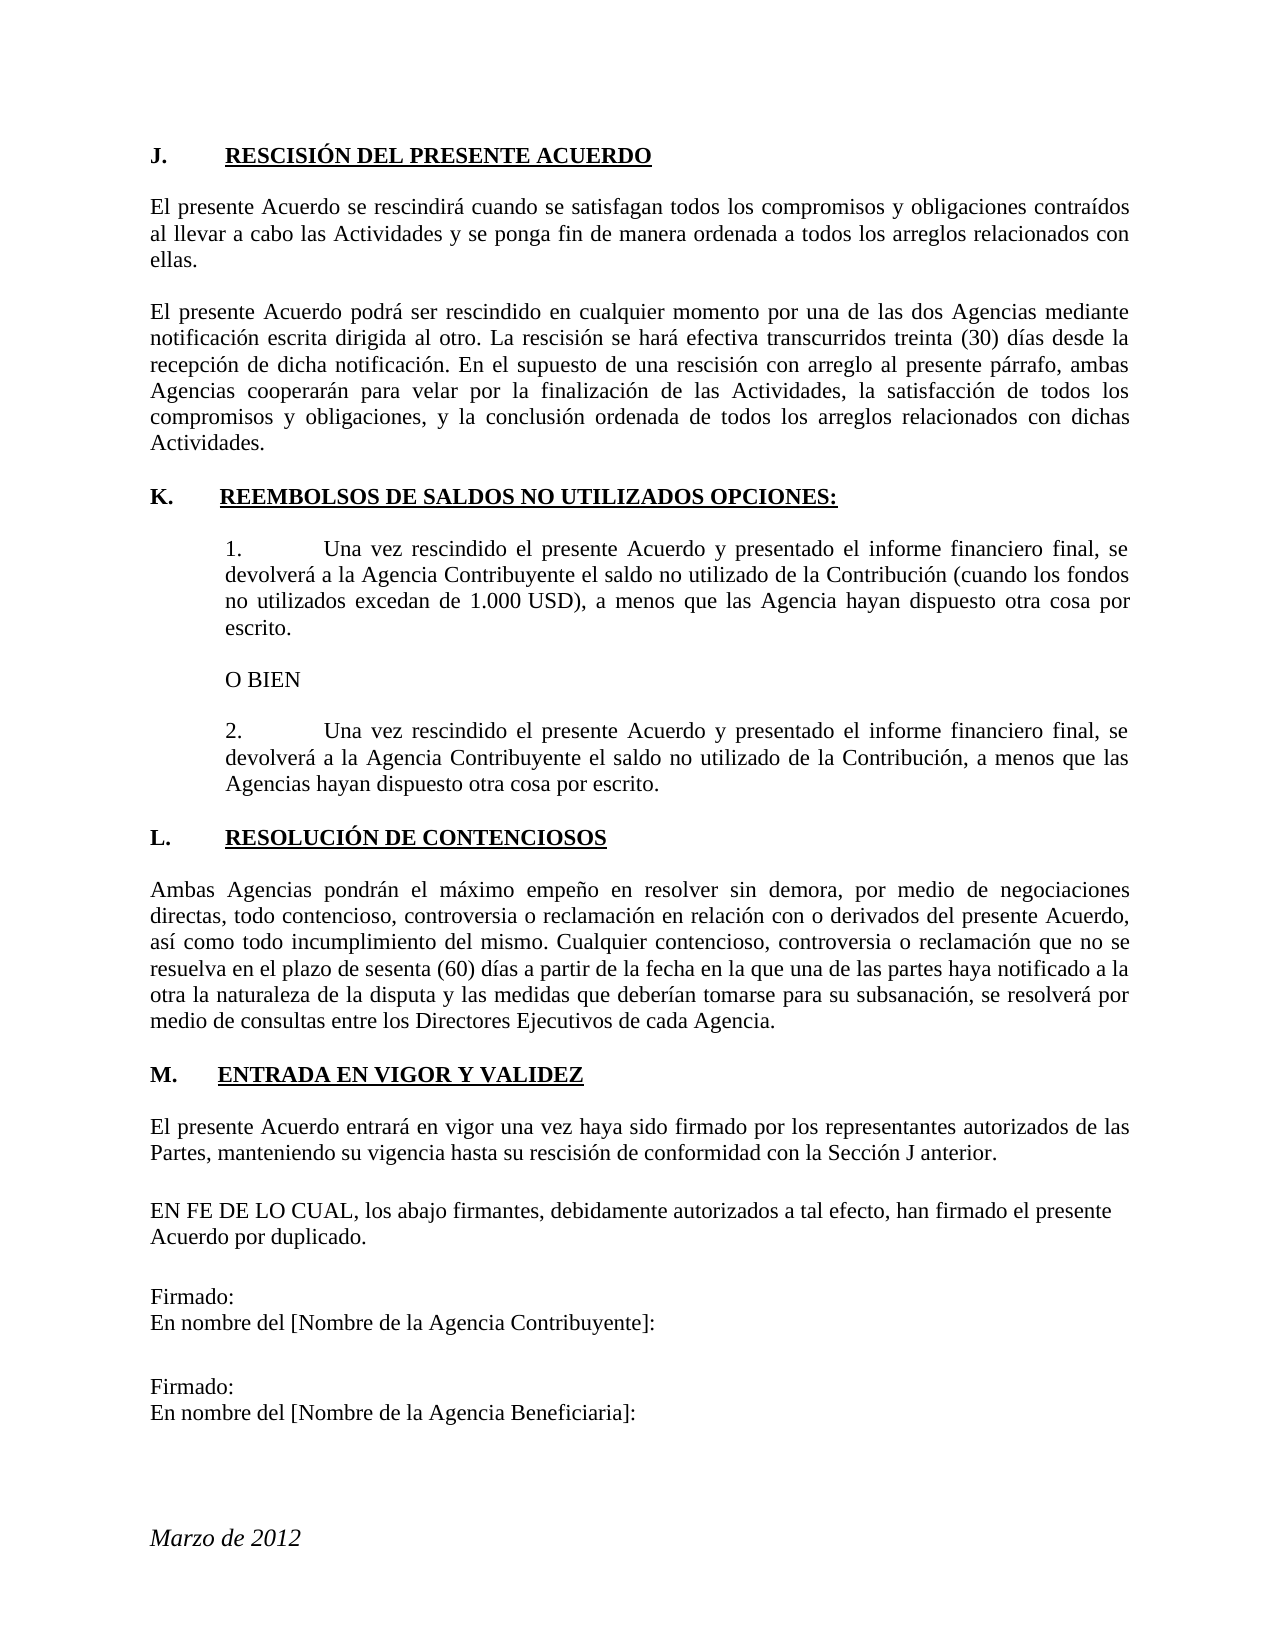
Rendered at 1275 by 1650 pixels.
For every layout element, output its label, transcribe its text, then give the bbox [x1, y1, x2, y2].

text En nombre del [Nombre de la Agencia Beneficiaria]: [150, 1399, 1139, 1426]
text Ambas Agencias pondrán el máximo empeño en resolver sin demora, por medio de negociaciones directas, todo contencioso, controversia o reclamación en relación con o derivados del presente Acuerdo, así como todo incumplimiento del mismo. Cualquier contencioso, controversia o reclamación que no se resuelva en el plazo de sesenta (60) días a partir de la fecha en la que una de las partes haya notificado a la otra la naturaleza de la disputa y las medidas que deberían tomarse para su subsanación, se resolverá por medio de consultas entre los Directores Ejecutivos de cada Agencia. [150, 876, 1131, 1034]
text EN FE DE LO CUAL, los abajo firmantes, debidamente autorizados a tal efecto, han firmado el presente [150, 1197, 1139, 1223]
text Firmado: [150, 1373, 1139, 1399]
text K. REEMBOLSOS DE SALDOS NO UTILIZADOS OPCIONES: [150, 482, 1011, 508]
text El presente Acuerdo entrará en vigor una vez haya sido firmado por los representantes autorizados de las Partes, manteniendo su vigencia hasta su rescisión de conformidad con la Sección J anterior. [150, 1113, 1131, 1166]
text M. ENTRADA EN VIGOR Y VALIDEZ [150, 1061, 637, 1086]
text O BIEN [225, 666, 376, 692]
text Firmado: [150, 1283, 1140, 1309]
text L. RESOLUCIÓN DE CONTENCIOSOS [150, 823, 1139, 849]
text El presente Acuerdo podrá ser rescindido en cualquier momento por una de las dos Agencias mediante notificación escrita dirigida al otro. La rescisión se hará efectiva transcurridos treinta (30) días desde la recepción de dicha notificación. En el supuesto de una rescisión con arreglo al presente párrafo, ambas Agencias cooperarán para velar por la finalización de las Actividades, la satisfacción de todos los compromisos y obligaciones, y la conclusión ordenada de todos los arreglos relacionados con dichas Actividades. [150, 299, 1131, 455]
text J. RESCISIÓN DEL PRESENTE ACUERDO [150, 141, 1139, 167]
text El presente Acuerdo se rescindirá cuando se satisfagan todos los compromisos y obligaciones contraídos al llevar a cabo las Actividades y se ponga fin de manera ordenada a todos los arreglos relacionados con ellas. [150, 194, 1131, 272]
text 2. Una vez rescindido el presente Acuerdo y presentado el informe financiero final, se devolverá a la Agencia Contribuyente el saldo no utilizado de la Contribución, a menos que las Agencias hayan dispuesto otra cosa por escrito. [225, 717, 1131, 797]
text En nombre del [Nombre de la Agencia Contribuyente]: [150, 1309, 1139, 1336]
text 1. Una vez rescindido el presente Acuerdo y presentado el informe financiero final, se devolverá a la Agencia Contribuyente el saldo no utilizado de la Contribución (cuando los fondos no utilizados excedan de 1.000 USD), a menos que las Agencia hayan dispuesto otra cosa por escrito. [225, 534, 1131, 640]
text Acuerdo por duplicado. [150, 1223, 1139, 1250]
